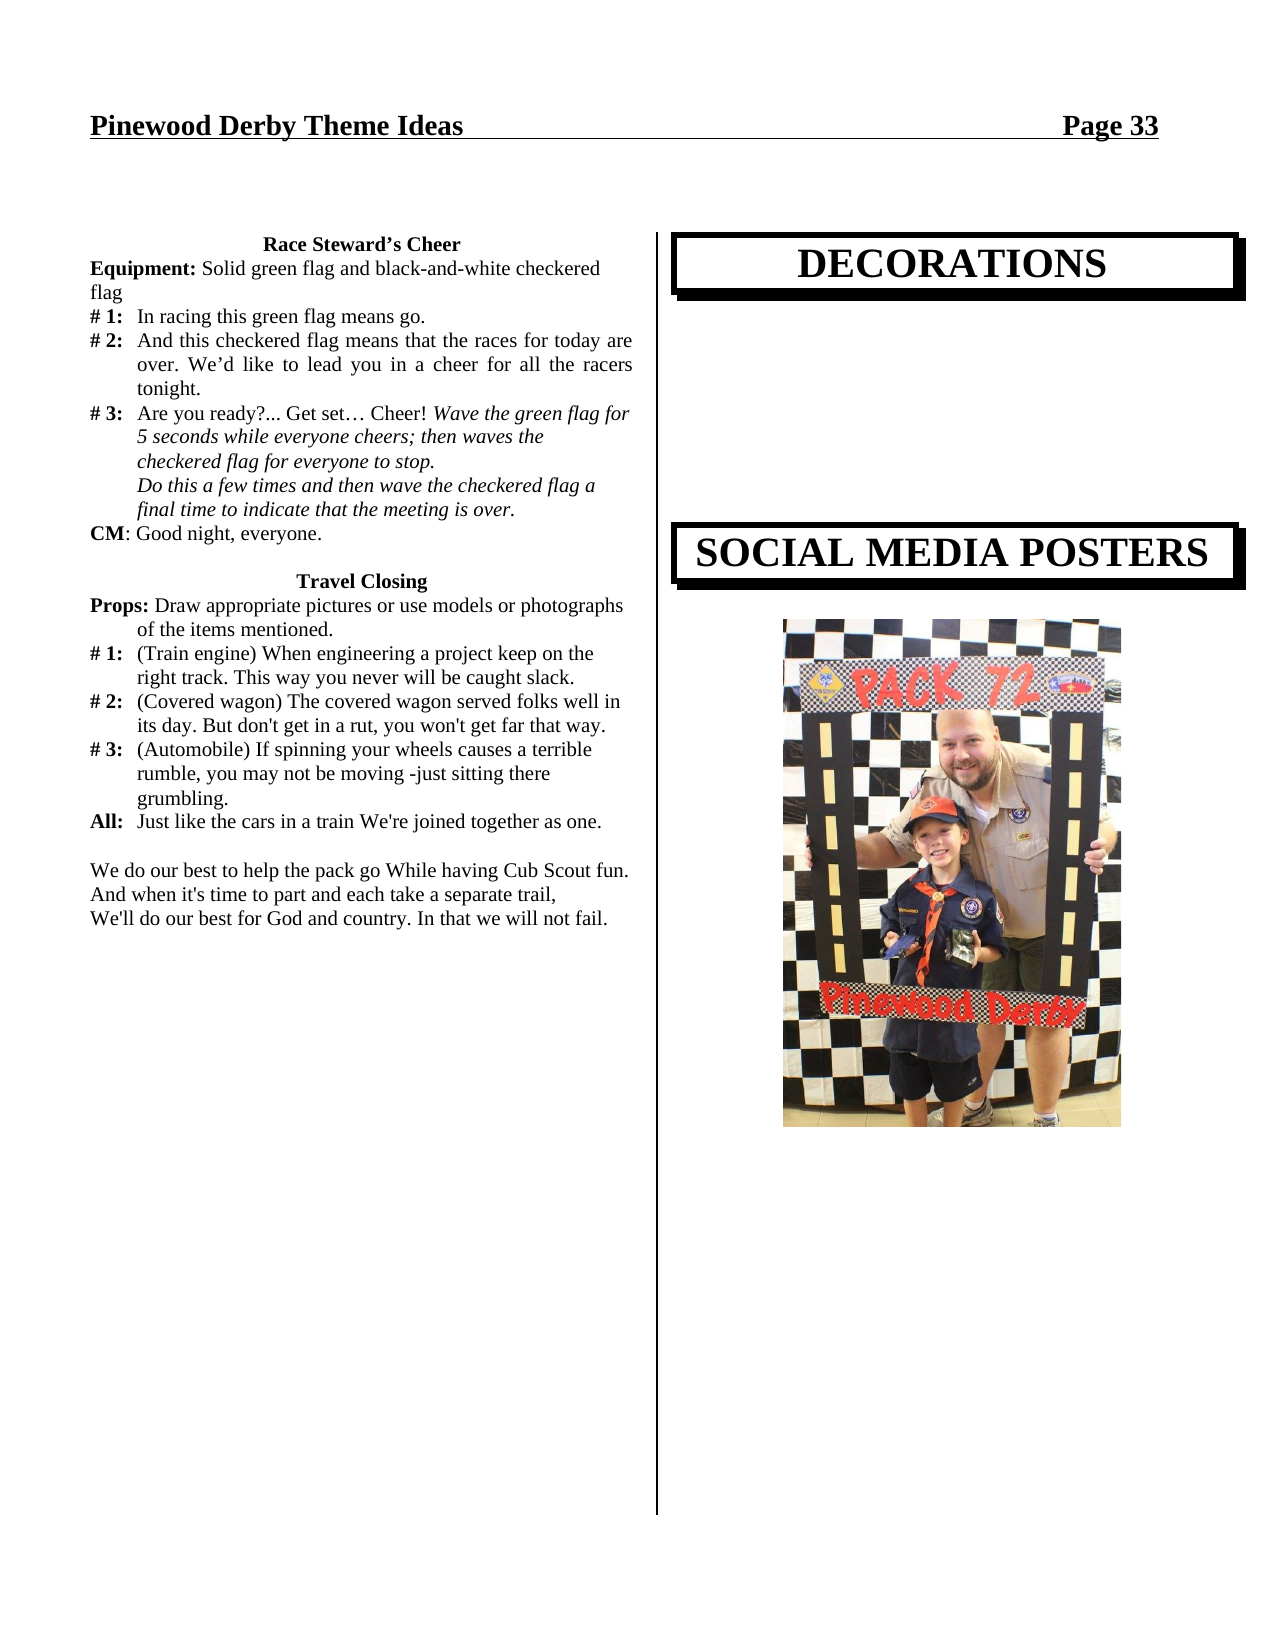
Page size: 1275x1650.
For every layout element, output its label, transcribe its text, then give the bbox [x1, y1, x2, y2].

text And when it's time to part and each take a separate trail, [90, 882, 633, 906]
text All: Just like the cars in a train We're joined together as one. [90, 809, 633, 833]
text CM: Good night, everyone. [90, 521, 633, 545]
text Equipment: Solid green flag and black-and-white checkered flag [90, 256, 633, 304]
subtitle DECORATIONS [677, 238, 1233, 288]
subtitle SOCIAL MEDIA POSTERS [677, 528, 1233, 578]
text # 2: (Covered wagon) The covered wagon served folks well in its day. But don't get in a rut, you won't get far that way. [90, 689, 633, 737]
text # 1: (Train engine) When engineering a project keep on the right track. This way you never will be caught slack. [90, 641, 633, 689]
text # 2: And this checkered flag means that the races for today are over. We’d like to lead you in a cheer for all the racers tonight. [90, 328, 633, 400]
picture [783, 619, 1122, 1127]
text We do our best to help the pack go While having Cub Scout fun. [90, 858, 633, 882]
text # 3: (Automobile) If spinning your wheels causes a terrible rumble, you may not be moving -just sitting there grumbling. [90, 737, 633, 809]
text Do this a few times and then wave the checkered flag a final time to indicate that the meeting is over. [137, 473, 633, 521]
text Props: Draw appropriate pictures or use models or photographs of the items mentioned. [90, 593, 633, 641]
text # 1: In racing this green flag means go. [90, 304, 633, 328]
text # 3: Are you ready?... Get set… Cheer! Wave the green flag for 5 seconds while everyone cheers; then waves the checkered flag for everyone to stop. [90, 400, 633, 473]
text Race Steward’s Cheer [90, 232, 633, 256]
text We'll do our best for God and country. In that we will not fail. [90, 906, 633, 930]
text Travel Closing [90, 569, 633, 593]
